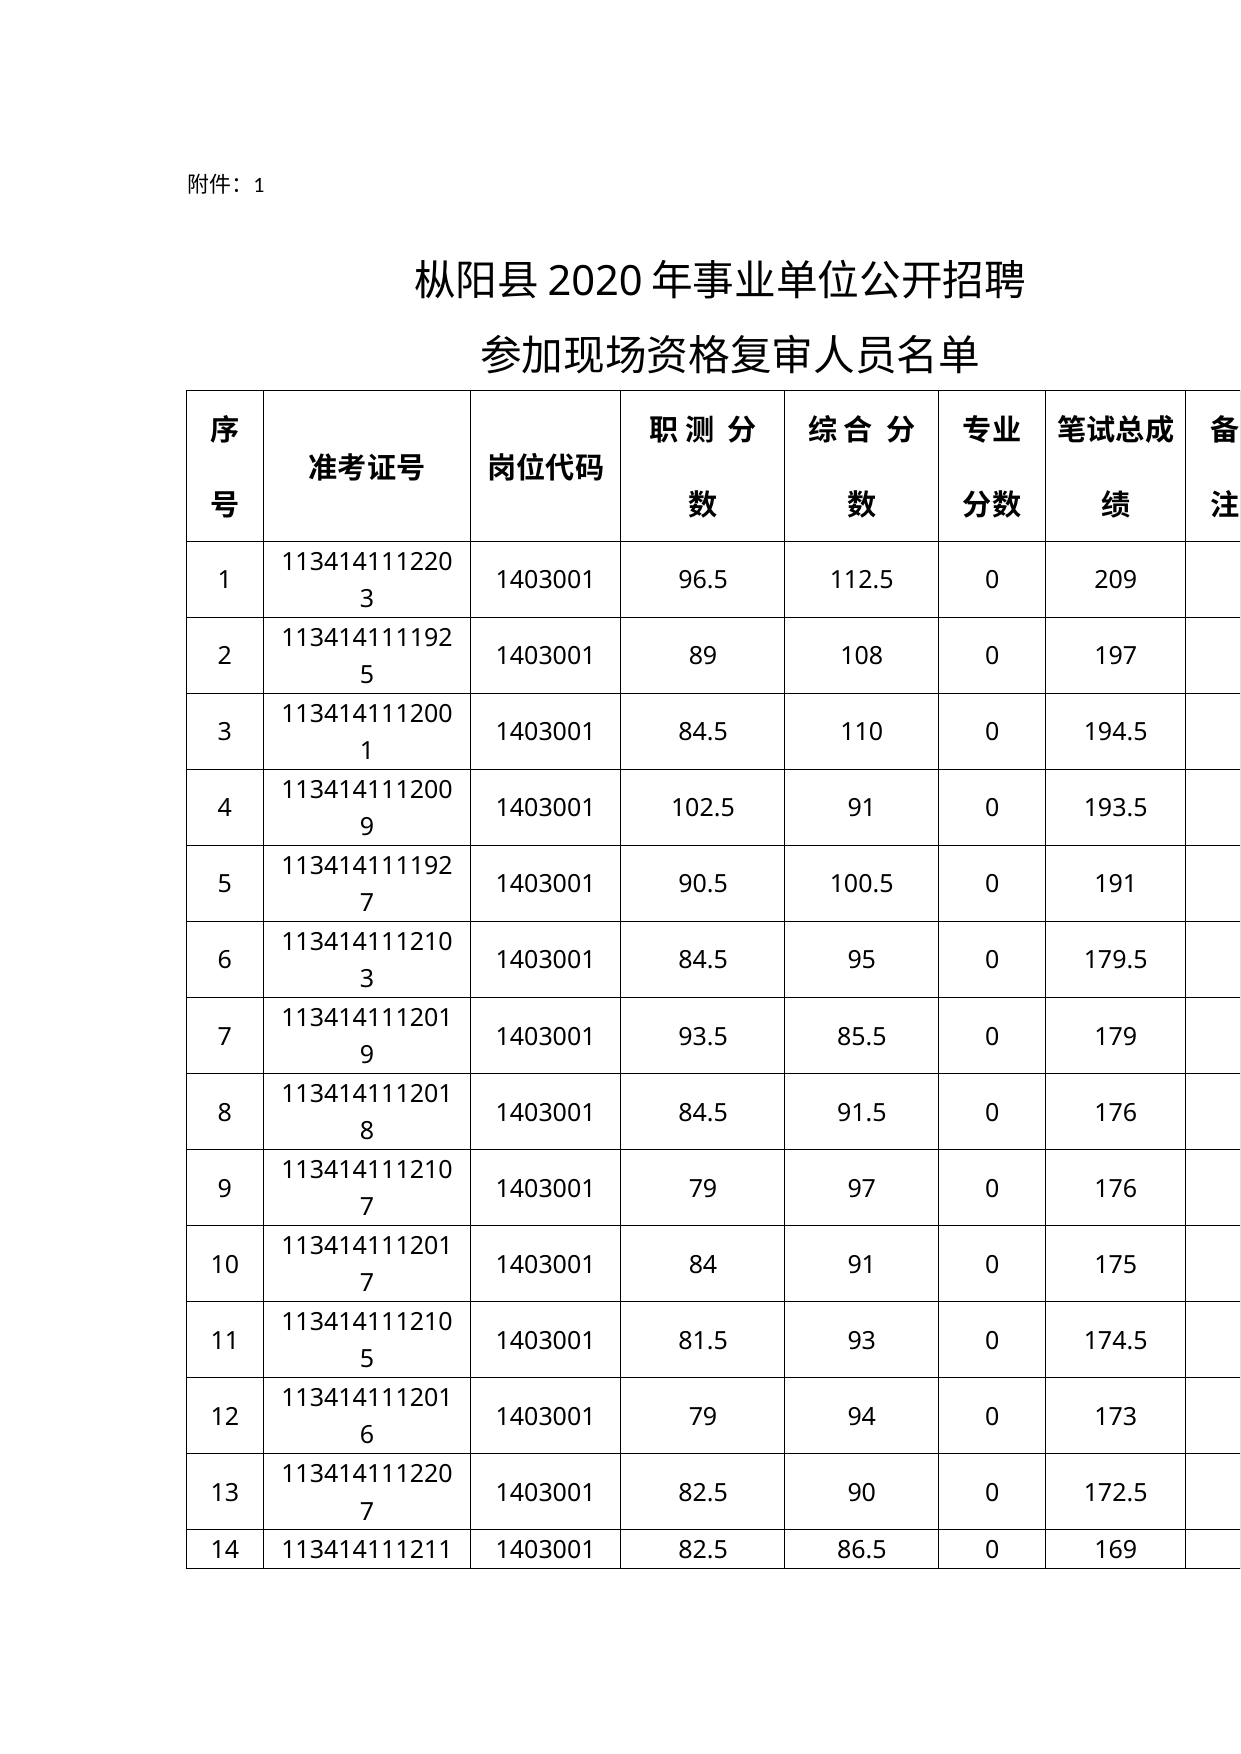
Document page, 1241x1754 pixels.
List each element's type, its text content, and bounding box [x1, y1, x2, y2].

table_cell 11 [187, 1302, 263, 1377]
table_cell 175 [1046, 1226, 1185, 1301]
table_cell 1403001 [471, 922, 620, 997]
table_cell 174.5 [1046, 1302, 1185, 1377]
table_cell 1403001 [471, 1454, 620, 1529]
table_cell 91 [785, 770, 938, 845]
table_cell 1403001 [471, 770, 620, 845]
table_cell 专业分数 [939, 391, 1045, 541]
table_cell 0 [939, 922, 1045, 997]
table_cell 13 [187, 1454, 263, 1529]
table_cell 176 [1046, 1150, 1185, 1225]
table_cell 96.5 [621, 542, 784, 617]
table_cell 1 [187, 542, 263, 617]
table_cell 100.5 [785, 846, 938, 921]
table_cell 笔试总成绩 [1046, 391, 1185, 541]
table_cell 9 [187, 1150, 263, 1225]
table_cell 1134141112018 [264, 1074, 470, 1149]
table_cell 1403001 [471, 846, 620, 921]
table_cell 193.5 [1046, 770, 1185, 845]
table_cell 91.5 [785, 1074, 938, 1149]
table_cell 90 [785, 1454, 938, 1529]
table_cell 1134141112016 [264, 1378, 470, 1453]
table_cell 1134141112017 [264, 1226, 470, 1301]
table_cell 84.5 [621, 694, 784, 769]
table_cell [1186, 1074, 1240, 1149]
table_cell 12 [187, 1378, 263, 1453]
table_cell 1134141112107 [264, 1150, 470, 1225]
table_cell [1186, 694, 1240, 769]
table_cell 1403001 [471, 1378, 620, 1453]
table_cell [1186, 542, 1240, 617]
table_cell 2 [187, 618, 263, 693]
table_cell 1134141112112 [264, 1530, 470, 1568]
table_cell 91 [785, 1226, 938, 1301]
table_cell 6 [187, 922, 263, 997]
table_cell 1134141112019 [264, 998, 470, 1073]
table_cell 95 [785, 922, 938, 997]
table_cell [1186, 1530, 1240, 1568]
table_cell 0 [939, 618, 1045, 693]
table_cell 3 [187, 694, 263, 769]
table_cell 1403001 [471, 618, 620, 693]
table_cell 84 [621, 1226, 784, 1301]
table_cell 0 [939, 998, 1045, 1073]
table_cell 179 [1046, 998, 1185, 1073]
table_cell 84.5 [621, 922, 784, 997]
table_cell 82.5 [621, 1530, 784, 1568]
table_cell 0 [939, 1074, 1045, 1149]
table_cell 1403001 [471, 1074, 620, 1149]
table_cell 86.5 [785, 1530, 938, 1568]
table_cell 0 [939, 1302, 1045, 1377]
table_cell [1186, 1454, 1240, 1529]
table_cell 93.5 [621, 998, 784, 1073]
table_cell 85.5 [785, 998, 938, 1073]
table_cell 102.5 [621, 770, 784, 845]
table_cell 0 [939, 694, 1045, 769]
table_cell [1186, 618, 1240, 693]
table_cell 1403001 [471, 1226, 620, 1301]
table_cell 4 [187, 770, 263, 845]
table_cell 综 合 分 数 [785, 391, 938, 541]
table_cell 93 [785, 1302, 938, 1377]
table_cell [1186, 846, 1240, 921]
table_cell [1186, 1150, 1240, 1225]
table_cell 1134141112207 [264, 1454, 470, 1529]
table_cell 0 [939, 1226, 1045, 1301]
table_cell [1186, 1302, 1240, 1377]
table_cell 172.5 [1046, 1454, 1185, 1529]
table_cell 79 [621, 1378, 784, 1453]
table_cell 110 [785, 694, 938, 769]
table_cell 0 [939, 1150, 1045, 1225]
table_cell 0 [939, 542, 1045, 617]
table_cell 14 [187, 1530, 263, 1568]
table_cell 岗位代码 [471, 391, 620, 541]
table_cell 1134141111925 [264, 618, 470, 693]
table_cell 197 [1046, 618, 1185, 693]
table_cell 1403001 [471, 1150, 620, 1225]
table_cell 7 [187, 998, 263, 1073]
table_cell 191 [1046, 846, 1185, 921]
table_cell 194.5 [1046, 694, 1185, 769]
table_cell [1186, 998, 1240, 1073]
table_cell 1134141112001 [264, 694, 470, 769]
table_cell 0 [939, 1454, 1045, 1529]
table_cell 1134141112105 [264, 1302, 470, 1377]
table_cell 1403001 [471, 1530, 620, 1568]
table_cell 1134141112009 [264, 770, 470, 845]
table_cell [1186, 1226, 1240, 1301]
table_cell 准考证号 [264, 391, 470, 541]
table_cell 169 [1046, 1530, 1185, 1568]
table_cell 81.5 [621, 1302, 784, 1377]
table_cell [1186, 1378, 1240, 1453]
text 附件：1 [187, 164, 1053, 202]
table_cell 序号 [187, 391, 263, 541]
table_cell 备注 [1186, 391, 1240, 541]
table_cell 209 [1046, 542, 1185, 617]
table_cell 1403001 [471, 1302, 620, 1377]
table_cell 112.5 [785, 542, 938, 617]
table_cell 94 [785, 1378, 938, 1453]
table_cell 5 [187, 846, 263, 921]
table_cell 0 [939, 1530, 1045, 1568]
table_cell [1186, 770, 1240, 845]
table_cell 173 [1046, 1378, 1185, 1453]
table_cell 1403001 [471, 998, 620, 1073]
table_cell 108 [785, 618, 938, 693]
table_cell 0 [939, 770, 1045, 845]
table_cell [1186, 922, 1240, 997]
table_cell 84.5 [621, 1074, 784, 1149]
table_cell 82.5 [621, 1454, 784, 1529]
table_cell 0 [939, 846, 1045, 921]
table_cell 1403001 [471, 694, 620, 769]
table_cell 10 [187, 1226, 263, 1301]
table_cell 0 [939, 1378, 1045, 1453]
table_cell 179.5 [1046, 922, 1185, 997]
table_cell 8 [187, 1074, 263, 1149]
table_cell 90.5 [621, 846, 784, 921]
table_cell 职 测 分 数 [621, 391, 784, 541]
table_cell 97 [785, 1150, 938, 1225]
table_cell 79 [621, 1150, 784, 1225]
table_cell 1403001 [471, 542, 620, 617]
table_cell 89 [621, 618, 784, 693]
table_cell 1134141112103 [264, 922, 470, 997]
table_cell 1134141112203 [264, 542, 470, 617]
table_cell 1134141111927 [264, 846, 470, 921]
table_cell 176 [1046, 1074, 1185, 1149]
table_header 枞阳县2020年事业单位公开招聘 参加现场资格复审人员名单 [186, 240, 1240, 389]
